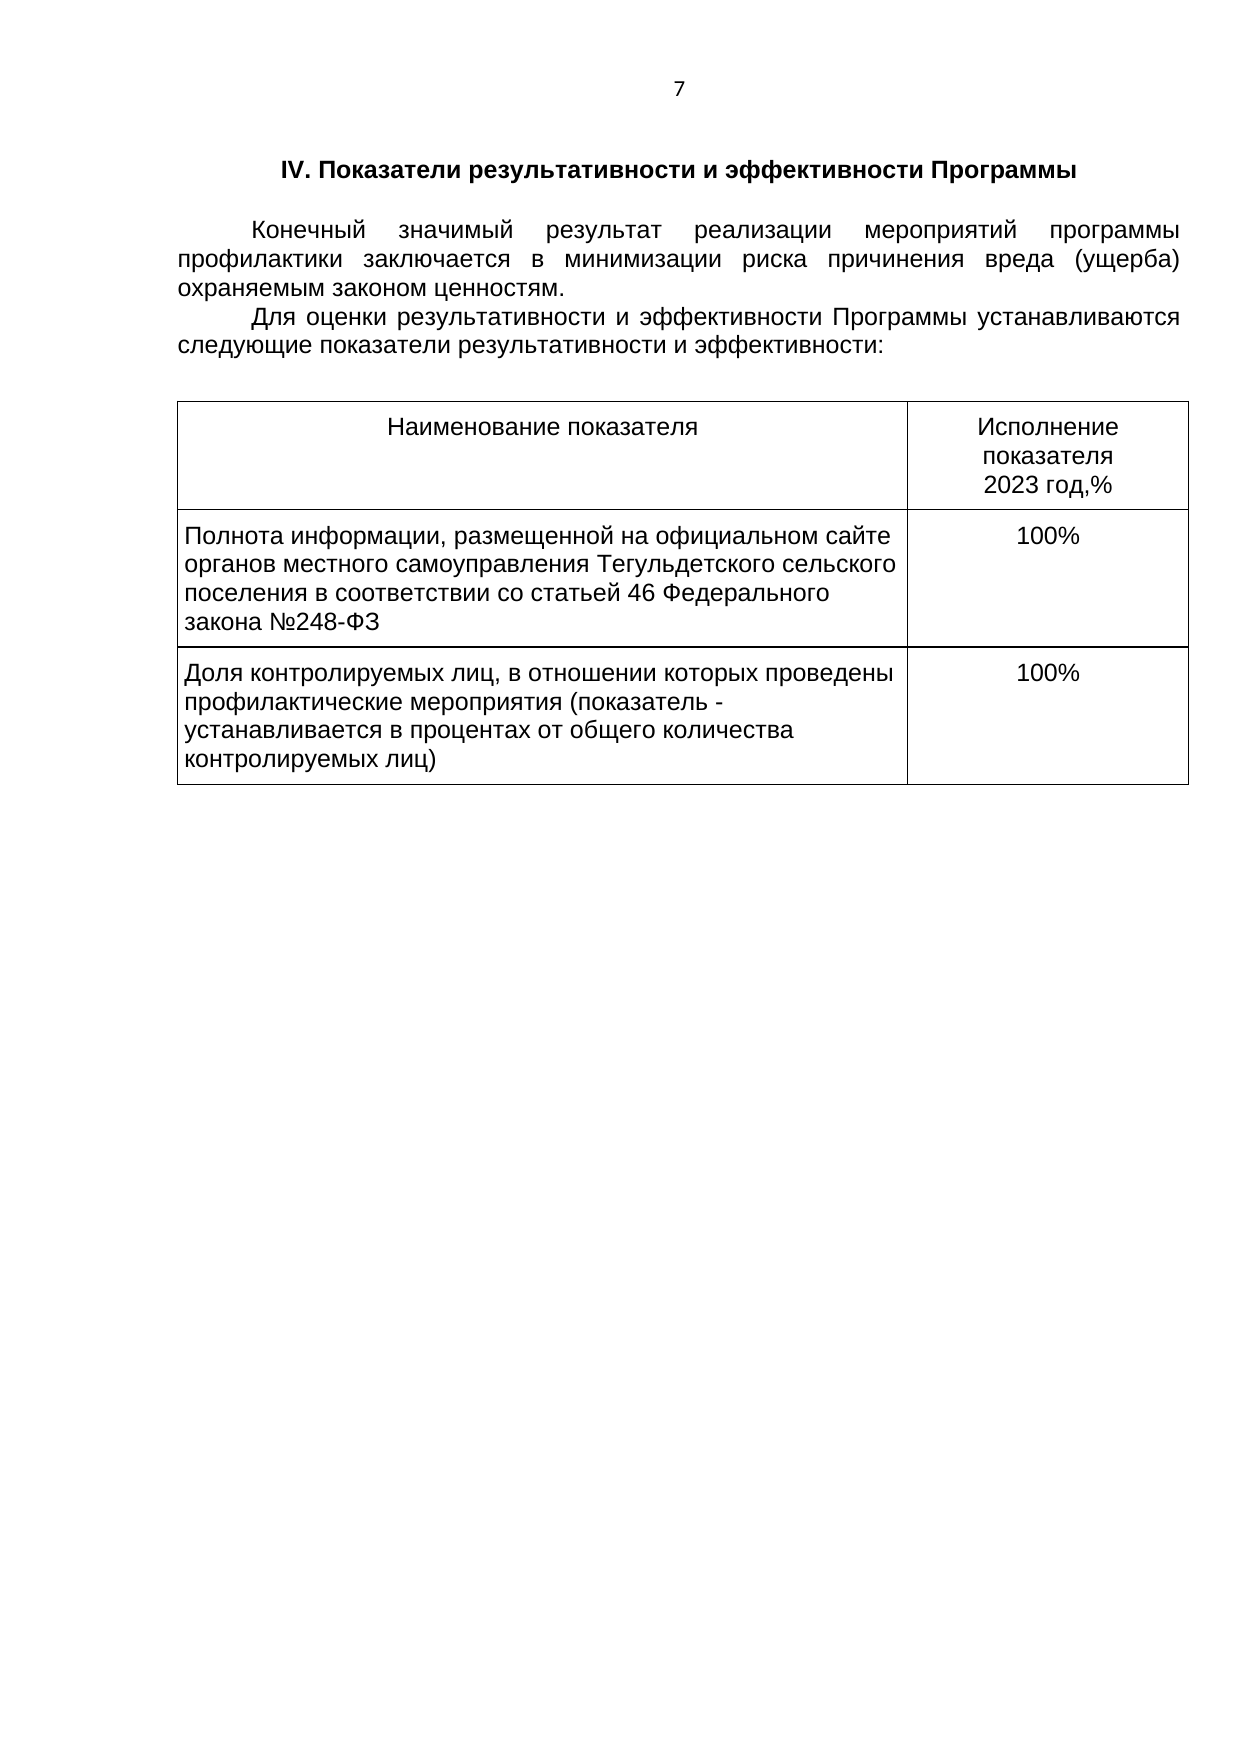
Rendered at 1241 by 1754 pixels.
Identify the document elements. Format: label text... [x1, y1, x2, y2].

table_header Наименование показателя [178, 402, 907, 509]
table_cell 100% [908, 648, 1188, 784]
text Для оценки результативности и эффективности Программы устанавливаются следующие показатели результативности и эффективности: [177, 302, 1181, 359]
table_header Исполнение показателя 2023 год,% [908, 402, 1188, 509]
table_cell Доля контролируемых лиц, в отношении которых проведены профилактические мероприятия (показатель - устанавливается в процентах от общего количества контролируемых лиц) [178, 648, 907, 784]
table_cell 100% [908, 510, 1188, 646]
text Конечный значимый результат реализации мероприятий программы профилактики заключается в минимизации риска причинения вреда (ущерба) охраняемым законом ценностям. [177, 216, 1181, 302]
table_cell Полнота информации, размещенной на официальном сайте органов местного самоуправления Тегульдетского сельского поселения в соответствии со статьей 46 Федерального закона №248-ФЗ [178, 510, 907, 646]
text IV. Показатели результативности и эффективности Программы [177, 159, 1181, 184]
